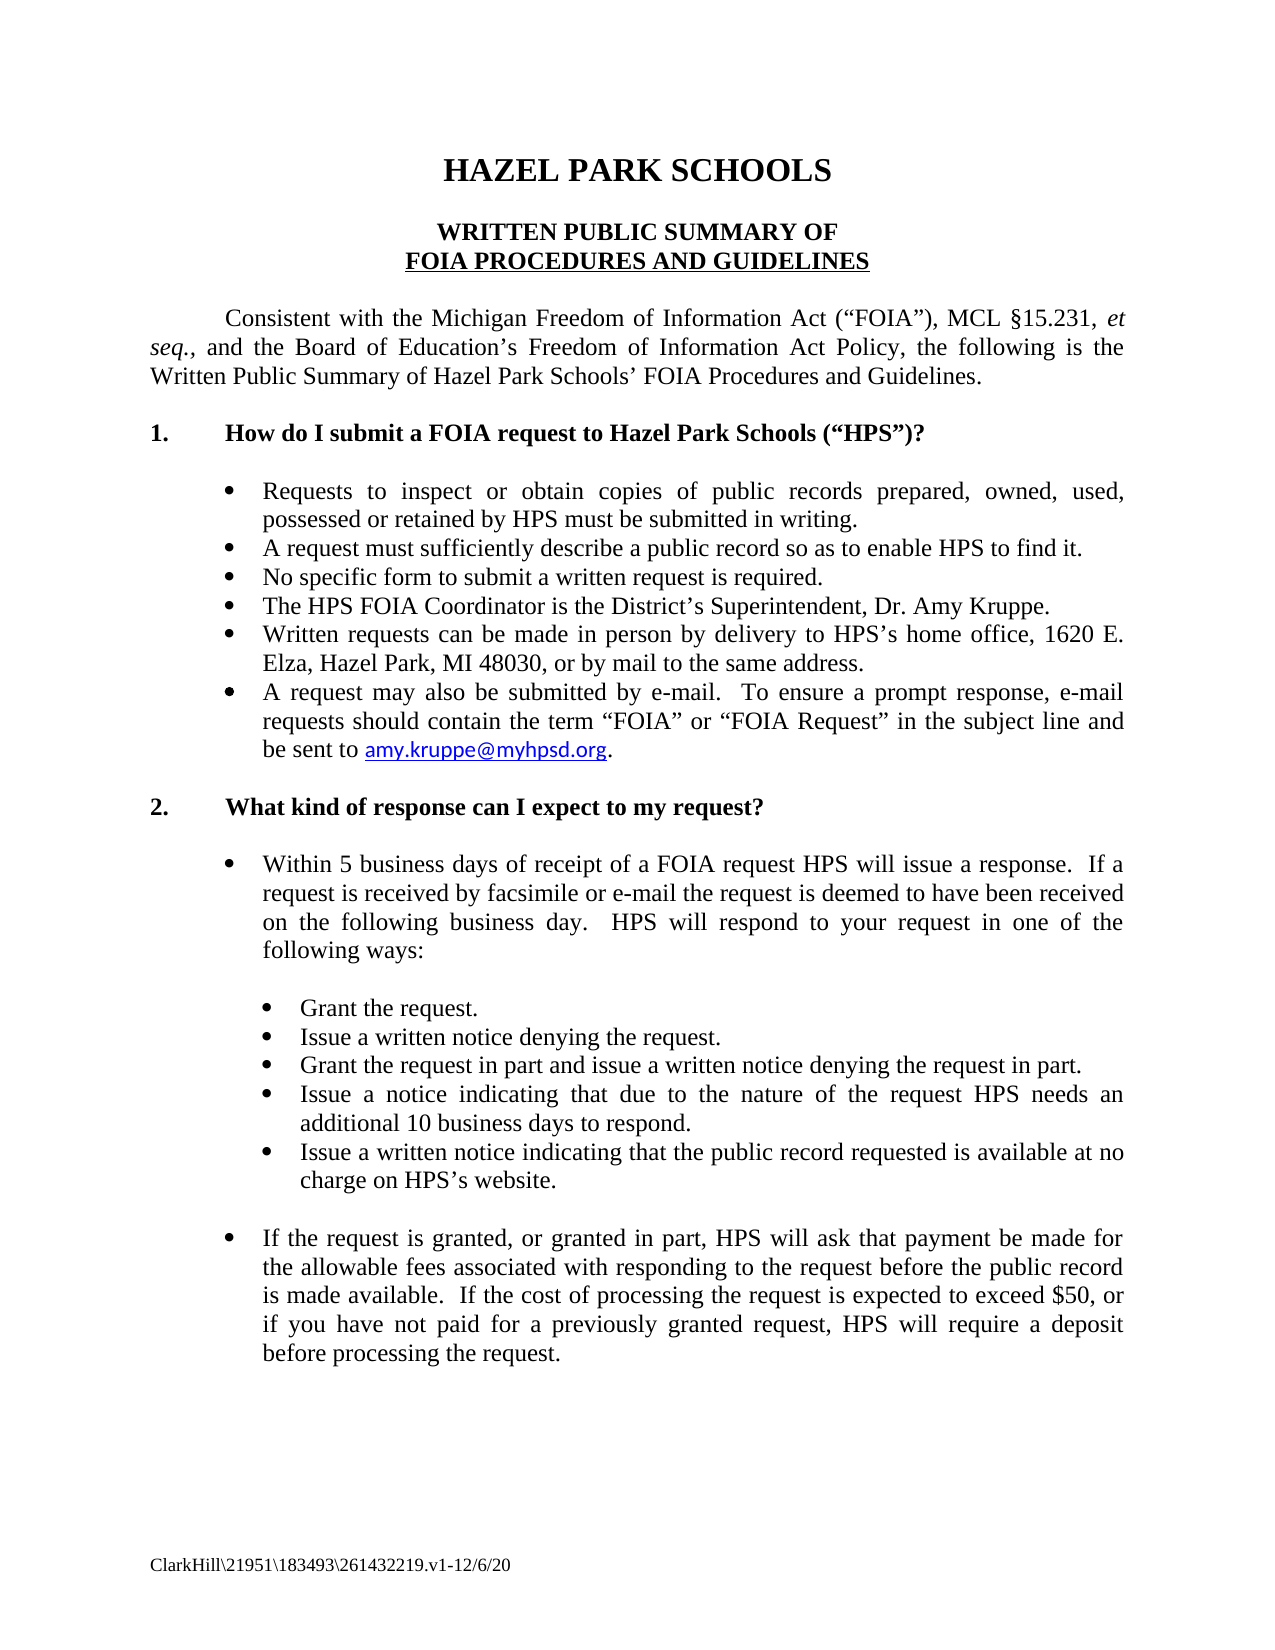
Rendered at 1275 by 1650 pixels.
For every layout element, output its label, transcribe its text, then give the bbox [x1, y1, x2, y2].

list A request may also be submitted by e-mail. To ensure a prompt response, e-mail requests should contain the term “FOIA” or “FOIA Request” in the subject line and be sent to amy.kruppe@myhpsd.org. [225, 677, 1125, 764]
list Written requests can be made in person by delivery to HPS’s home office, 1620 E. Elza, Hazel Park, MI 48030, or by mail to the same address. [225, 619, 1125, 677]
list Grant the request in part and issue a written notice denying the request in part. [262, 1050, 1125, 1079]
text 1. How do I submit a FOIA request to Hazel Park Schools (“HPS”)? [150, 418, 1125, 447]
list Requests to inspect or obtain copies of public records prepared, owned, used, possessed or retained by HPS must be submitted in writing. [225, 476, 1125, 533]
list Within 5 business days of receipt of a FOIA request HPS will issue a response. If a request is received by facsimile or e-mail the request is deemed to have been received on the following business day. HPS will respond to your request in one of the following ways: [225, 849, 1125, 964]
text 2. What kind of response can I expect to my request? [150, 792, 1125, 820]
list Issue a notice indicating that due to the nature of the request HPS needs an additional 10 business days to respond. [262, 1079, 1125, 1137]
list No specific form to submit a written request is required. [225, 562, 1125, 591]
list The HPS FOIA Coordinator is the District’s Superintendent, Dr. Amy Kruppe. [225, 591, 1125, 619]
list Issue a written notice indicating that the public record requested is available at no charge on HPS’s website. [262, 1137, 1125, 1194]
list A request must sufficiently describe a public record so as to enable HPS to find it. [225, 533, 1125, 562]
list Grant the request. [262, 993, 1125, 1022]
text WRITTEN PUBLIC SUMMARY OF [150, 217, 1125, 246]
text FOIA PROCEDURES AND GUIDELINES [150, 246, 1125, 274]
text Consistent with the Michigan Freedom of Information Act (“FOIA”), MCL §15.231, et seq., and the Board of Education’s Freedom of Information Act Policy, the following is the Written Public Summary of Hazel Park Schools’ FOIA Procedures and Guidelines. [150, 303, 1125, 389]
list Issue a written notice denying the request. [262, 1022, 1125, 1050]
list If the request is granted, or granted in part, HPS will ask that payment be made for the allowable fees associated with responding to the request before the public record is made available. If the cost of processing the request is expected to exceed $50, or if you have not paid for a previously granted request, HPS will require a deposit before processing the request. [225, 1223, 1125, 1367]
text HAZEL PARK SCHOOLS [150, 150, 1125, 188]
